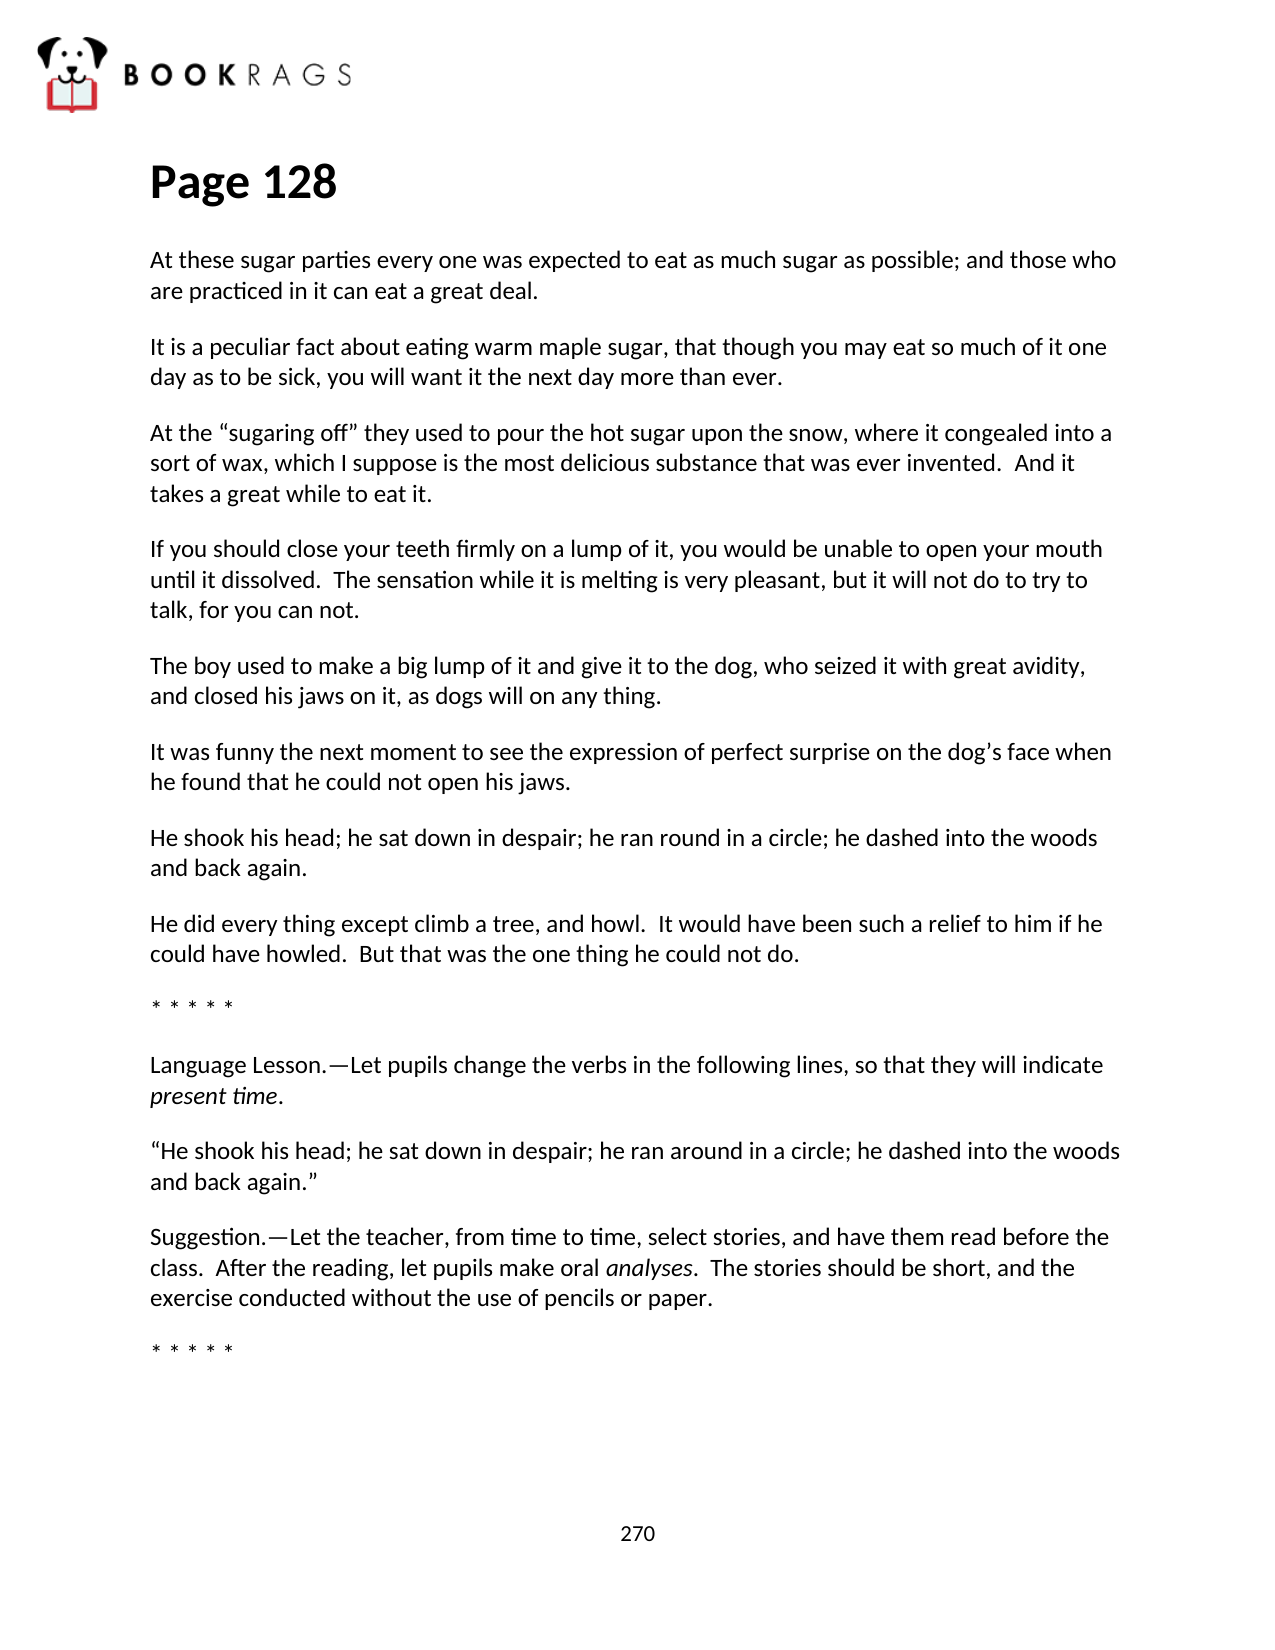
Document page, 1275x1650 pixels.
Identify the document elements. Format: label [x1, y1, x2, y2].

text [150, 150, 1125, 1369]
picture [37, 37, 351, 113]
